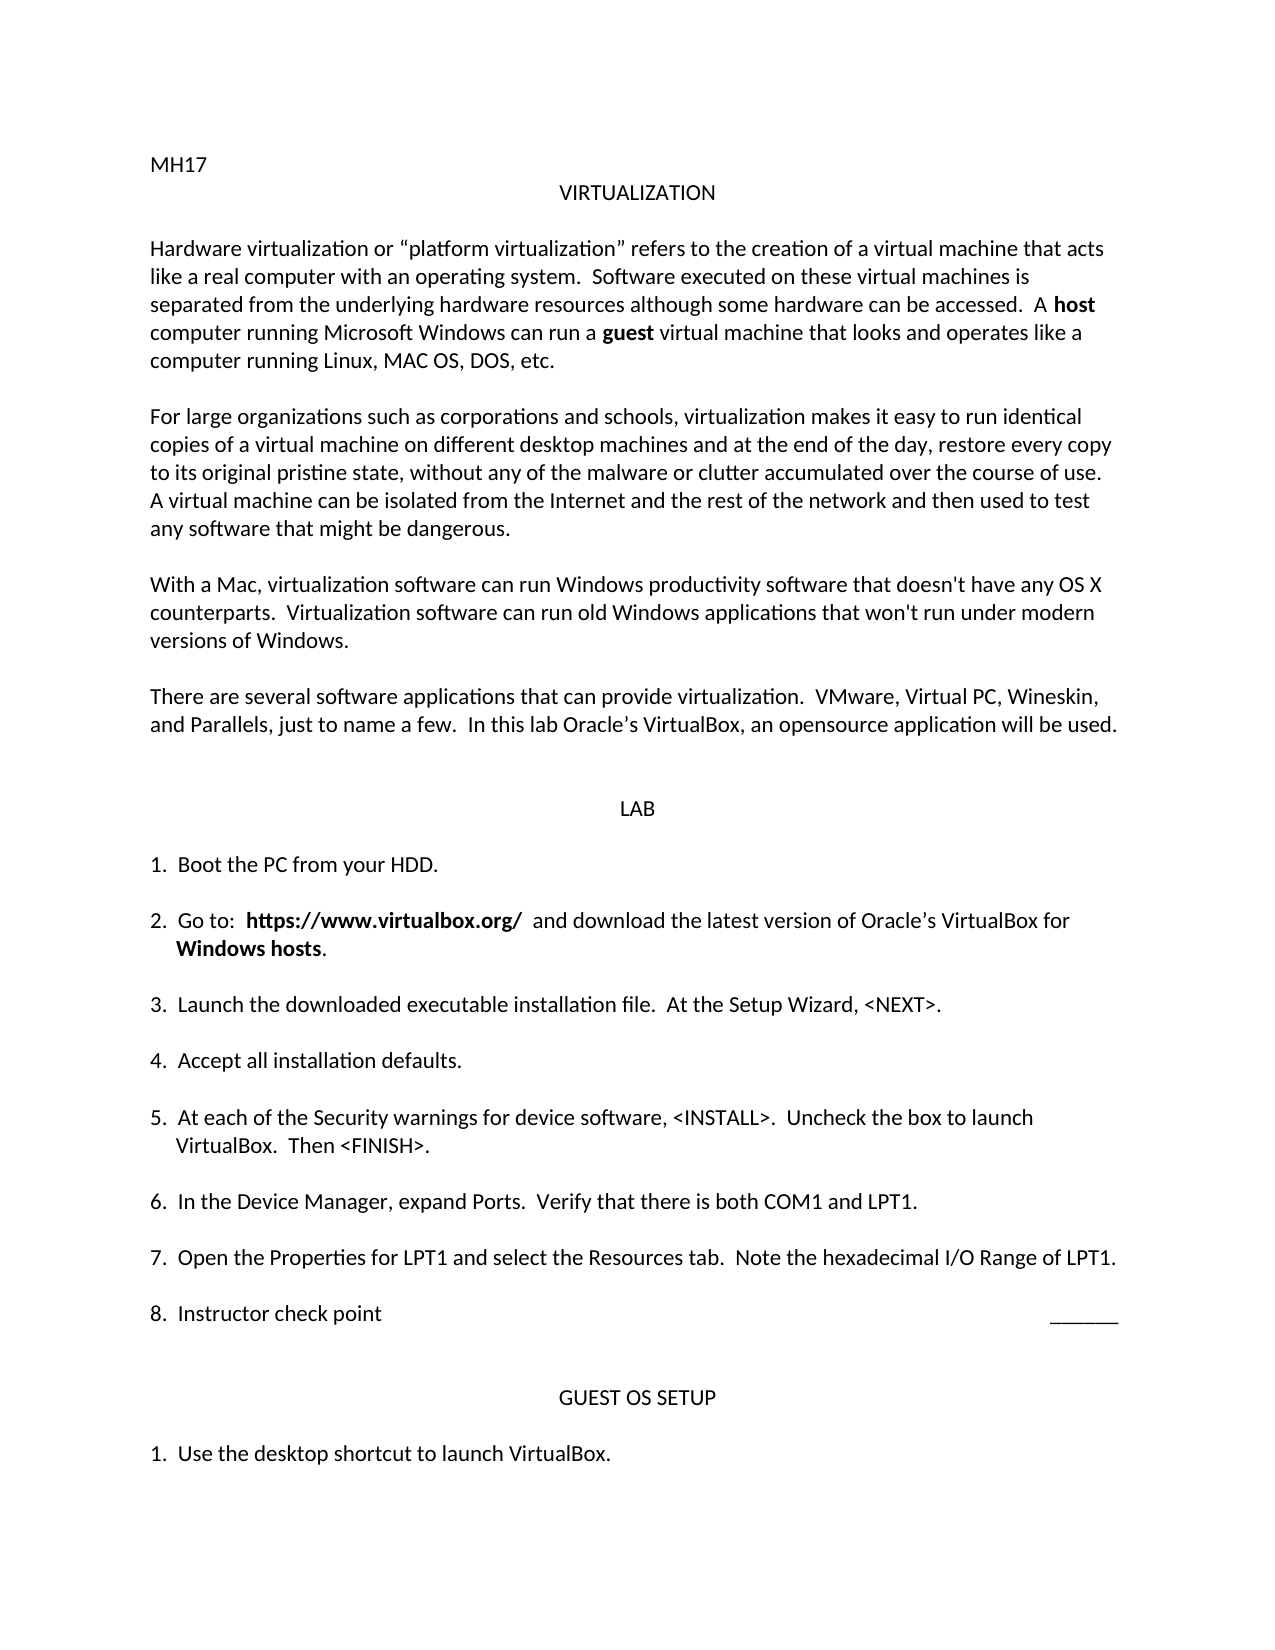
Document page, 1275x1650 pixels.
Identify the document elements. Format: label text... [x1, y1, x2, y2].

text VIRTUALIZATION [150, 178, 1125, 206]
text Hardware virtualization or “platform virtualization” refers to the creation of a virtual machine that acts like a real computer with an operating system. Software executed on these virtual machines is separated from the underlying hardware resources although some hardware can be accessed. A host computer running Microsoft Windows can run a guest virtual machine that looks and operates like a computer running Linux, MAC OS, DOS, etc. [150, 234, 1125, 374]
text For large organizations such as corporations and schools, virtualization makes it easy to run identical copies of a virtual machine on different desktop machines and at the end of the day, restore every copy to its original pristine state, without any of the malware or clutter accumulated over the course of use. A virtual machine can be isolated from the Internet and the rest of the network and then used to test any software that might be dangerous. [150, 402, 1125, 542]
text GUEST OS SETUP [150, 1383, 1125, 1411]
text 5. At each of the Security warnings for device software, <INSTALL>. Uncheck the box to launch [150, 1103, 1125, 1131]
text 3. Launch the downloaded executable installation file. At the Setup Wizard, <NEXT>. [150, 991, 1125, 1019]
text VirtualBox. Then <FINISH>. [150, 1131, 1125, 1159]
text 4. Accept all installation defaults. [150, 1047, 1125, 1075]
text There are several software applications that can provide virtualization. VMware, Virtual PC, Wineskin, and Parallels, just to name a few. In this lab Oracle’s VirtualBox, an opensource application will be used. [150, 682, 1125, 738]
text 8. Instructor check point ______ [150, 1299, 1125, 1327]
text Windows hosts. [150, 934, 1125, 963]
text With a Mac, virtualization software can run Windows productivity software that doesn't have any OS X counterparts. Virtualization software can run old Windows applications that won't run under modern versions of Windows. [150, 570, 1125, 654]
text 2. Go to: https://www.virtualbox.org/ and download the latest version of Oracle’s VirtualBox for [150, 907, 1125, 934]
text MH17 [150, 150, 1125, 178]
text 6. In the Device Manager, expand Ports. Verify that there is both COM1 and LPT1. [150, 1187, 1125, 1215]
text 7. Open the Properties for LPT1 and select the Resources tab. Note the hexadecimal I/O Range of LPT1. [150, 1243, 1125, 1271]
text LAB [150, 794, 1125, 822]
text 1. Boot the PC from your HDD. [150, 851, 1125, 878]
text 1. Use the desktop shortcut to launch VirtualBox. [150, 1439, 1125, 1467]
